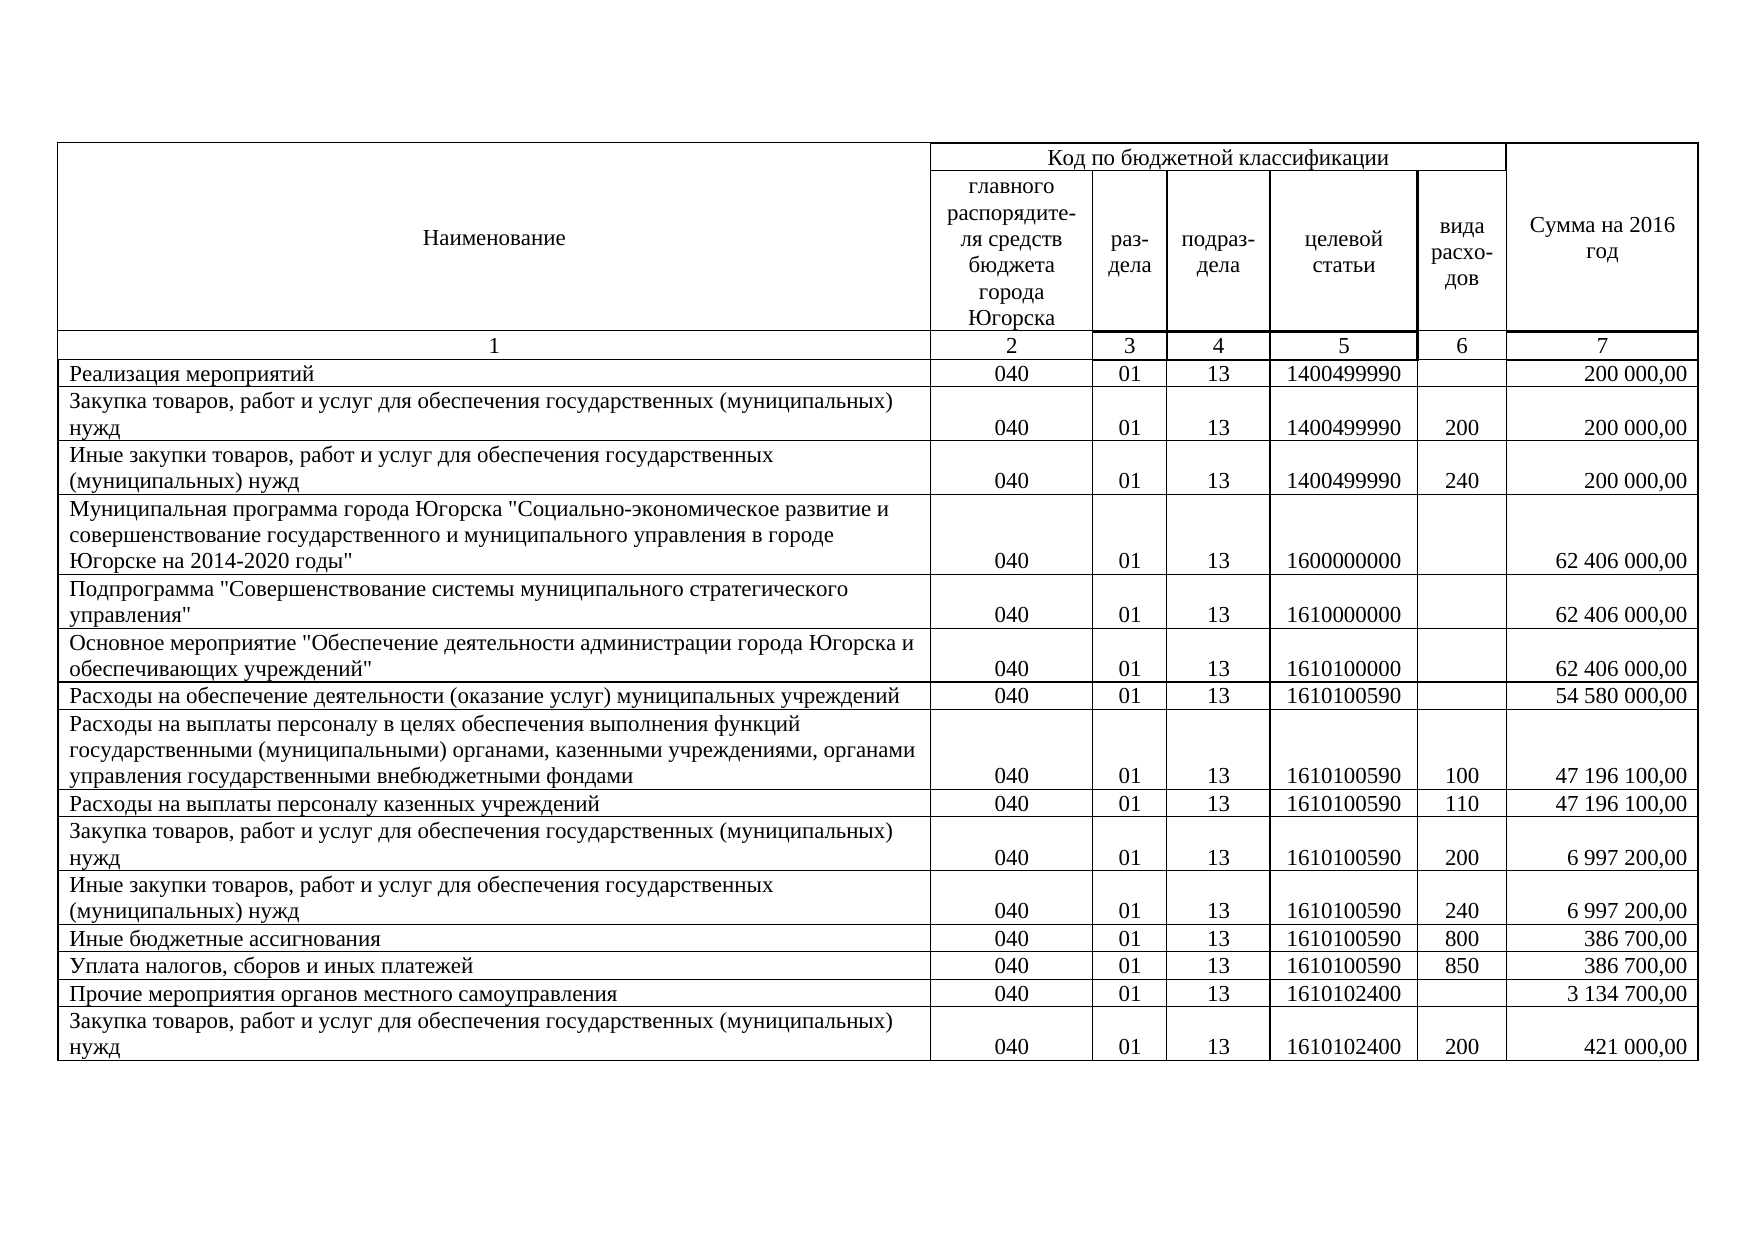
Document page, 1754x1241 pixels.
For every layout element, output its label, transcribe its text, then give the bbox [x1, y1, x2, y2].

table_cell 040 [931, 980, 1092, 1006]
table_cell 01 [1093, 495, 1166, 574]
table_cell 1610100590 [1271, 817, 1417, 870]
table_cell 47 196 100,00 [1507, 710, 1697, 789]
table_cell 13 [1167, 790, 1269, 816]
table_cell Иные закупки товаров, работ и услуг для обеспечения государственных (муниципальных) нужд [59, 871, 930, 924]
table_cell 200 000,00 [1507, 441, 1697, 494]
table_cell Муниципальная программа города Югорска "Социально-экономическое развитие и совершенствование государственного и муниципального управления в городе Югорске на 2014-2020 годы" [59, 495, 930, 574]
table_cell 1610100590 [1271, 952, 1417, 978]
table_cell 01 [1093, 817, 1166, 870]
table_cell Закупка товаров, работ и услуг для обеспечения государственных (муниципальных) нужд [59, 387, 930, 440]
table_cell 200 [1418, 817, 1506, 870]
table_cell 040 [931, 817, 1092, 870]
table_cell 01 [1093, 710, 1166, 789]
table_cell 200 [1418, 387, 1506, 440]
table_cell 110 [1418, 790, 1506, 816]
table_cell 4 [1168, 333, 1269, 359]
table_cell Расходы на обеспечение деятельности (оказание услуг) муниципальных учреждений [59, 683, 930, 709]
table_cell 62 406 000,00 [1507, 575, 1697, 628]
table_cell 13 [1167, 495, 1269, 574]
table_cell [1418, 980, 1506, 1006]
table_cell 13 [1167, 629, 1269, 681]
table_cell 6 997 200,00 [1507, 871, 1697, 924]
table_header Сумма на 2016 год [1507, 144, 1697, 330]
table_cell 13 [1167, 361, 1269, 386]
table_cell 01 [1093, 790, 1166, 816]
table_cell 1610100000 [1271, 629, 1417, 681]
table_cell 040 [931, 495, 1092, 574]
table_cell 1610100590 [1271, 871, 1417, 924]
table_cell 040 [931, 871, 1092, 924]
table_cell 040 [931, 1007, 1092, 1060]
table_cell 6 [1419, 331, 1506, 359]
table_cell 040 [931, 575, 1092, 628]
table_cell 386 700,00 [1507, 952, 1697, 978]
table_cell 01 [1093, 683, 1166, 709]
table_cell 13 [1167, 925, 1269, 951]
table_cell 200 000,00 [1507, 387, 1697, 440]
table_cell 13 [1167, 710, 1269, 789]
table_cell 1610100590 [1271, 710, 1417, 789]
table_cell 62 406 000,00 [1507, 629, 1697, 681]
table_cell 13 [1167, 1007, 1269, 1060]
table_cell [1418, 629, 1506, 681]
table_cell 421 000,00 [1507, 1007, 1697, 1060]
table_cell 3 [1093, 333, 1166, 359]
table_cell Расходы на выплаты персоналу казенных учреждений [59, 790, 930, 816]
table_cell Расходы на выплаты персоналу в целях обеспечения выполнения функций государственными (муниципальными) органами, казенными учреждениями, органами управления государственными внебюджетными фондами [59, 710, 930, 789]
table_cell 62 406 000,00 [1507, 495, 1697, 574]
table_cell 13 [1167, 441, 1269, 494]
table_cell 5 [1271, 333, 1416, 359]
table_cell Иные закупки товаров, работ и услуг для обеспечения государственных (муниципальных) нужд [59, 441, 930, 494]
table_cell 200 [1418, 1007, 1506, 1060]
table_cell 13 [1167, 817, 1269, 870]
table_cell 240 [1418, 441, 1506, 494]
table_cell 1400499990 [1271, 441, 1417, 494]
table_cell 040 [931, 629, 1092, 681]
table_cell 040 [931, 952, 1092, 978]
table_cell 100 [1418, 710, 1506, 789]
table_cell 1610100590 [1271, 790, 1417, 816]
table_cell 200 000,00 [1507, 361, 1697, 386]
table_cell Основное мероприятие "Обеспечение деятельности администрации города Югорска и обеспечивающих учреждений" [59, 629, 930, 681]
table_cell 01 [1093, 980, 1166, 1006]
table_cell 01 [1093, 871, 1166, 924]
table_cell Реализация мероприятий [59, 360, 930, 386]
table_cell главного распорядите-ля средств бюджета города Югорска [931, 171, 1092, 330]
table_cell 1600000000 [1271, 495, 1417, 574]
table_cell [1418, 683, 1506, 709]
table_cell Уплата налогов, сборов и иных платежей [59, 952, 930, 978]
table_cell 1610000000 [1271, 575, 1417, 628]
table_cell 850 [1418, 952, 1506, 978]
table_cell 6 997 200,00 [1507, 817, 1697, 870]
table_cell 54 580 000,00 [1507, 683, 1697, 709]
table_cell 1 [58, 331, 930, 359]
table_cell 01 [1093, 361, 1166, 386]
table_cell 040 [931, 387, 1092, 440]
table_cell 3 134 700,00 [1507, 980, 1697, 1006]
table_cell 386 700,00 [1507, 925, 1697, 951]
table_cell 01 [1093, 952, 1166, 978]
table_cell 13 [1167, 387, 1269, 440]
table_cell раз-дела [1093, 171, 1166, 330]
table_cell 1610102400 [1271, 1007, 1417, 1060]
table_cell 800 [1418, 925, 1506, 951]
table_cell 040 [931, 925, 1092, 951]
table_cell 13 [1167, 575, 1269, 628]
table_cell 040 [931, 790, 1092, 816]
table_cell целевой статьи [1271, 171, 1416, 330]
table_cell вида расхо-дов [1419, 171, 1506, 330]
table_cell подраз-дела [1168, 171, 1269, 330]
table_cell 1610100590 [1271, 683, 1417, 709]
table_cell 1400499990 [1271, 387, 1417, 440]
table_cell Прочие мероприятия органов местного самоуправления [59, 980, 930, 1006]
table_cell 1400499990 [1271, 361, 1417, 386]
table_cell 240 [1418, 871, 1506, 924]
table_cell 7 [1507, 333, 1697, 359]
table_cell Подпрограмма "Совершенствование системы муниципального стратегического управления" [59, 575, 930, 628]
table_cell 040 [931, 441, 1092, 494]
table_cell 01 [1093, 387, 1166, 440]
table_cell Закупка товаров, работ и услуг для обеспечения государственных (муниципальных) нужд [59, 817, 930, 870]
table_cell 13 [1167, 871, 1269, 924]
table_cell Иные бюджетные ассигнования [59, 925, 930, 951]
table_cell 01 [1093, 925, 1166, 951]
table_cell 13 [1167, 980, 1269, 1006]
table_cell [1418, 360, 1506, 386]
table_cell 01 [1093, 441, 1166, 494]
table_cell 01 [1093, 1007, 1166, 1060]
table_cell [1418, 575, 1506, 628]
table_cell 1610100590 [1271, 925, 1417, 951]
table_cell 040 [931, 683, 1092, 709]
table_cell 13 [1167, 952, 1269, 978]
table_cell 13 [1167, 683, 1269, 709]
table_header Код по бюджетной классификации [931, 144, 1505, 170]
table_cell 01 [1093, 575, 1166, 628]
table_cell Закупка товаров, работ и услуг для обеспечения государственных (муниципальных) нужд [59, 1007, 930, 1060]
table_cell 040 [931, 360, 1092, 386]
table_cell 2 [931, 331, 1092, 359]
table_cell 1610102400 [1271, 980, 1417, 1006]
table_cell 47 196 100,00 [1507, 790, 1697, 816]
table_cell 040 [931, 710, 1092, 789]
table_cell 01 [1093, 629, 1166, 681]
table_cell [1418, 495, 1506, 574]
table_header Наименование [58, 143, 930, 330]
